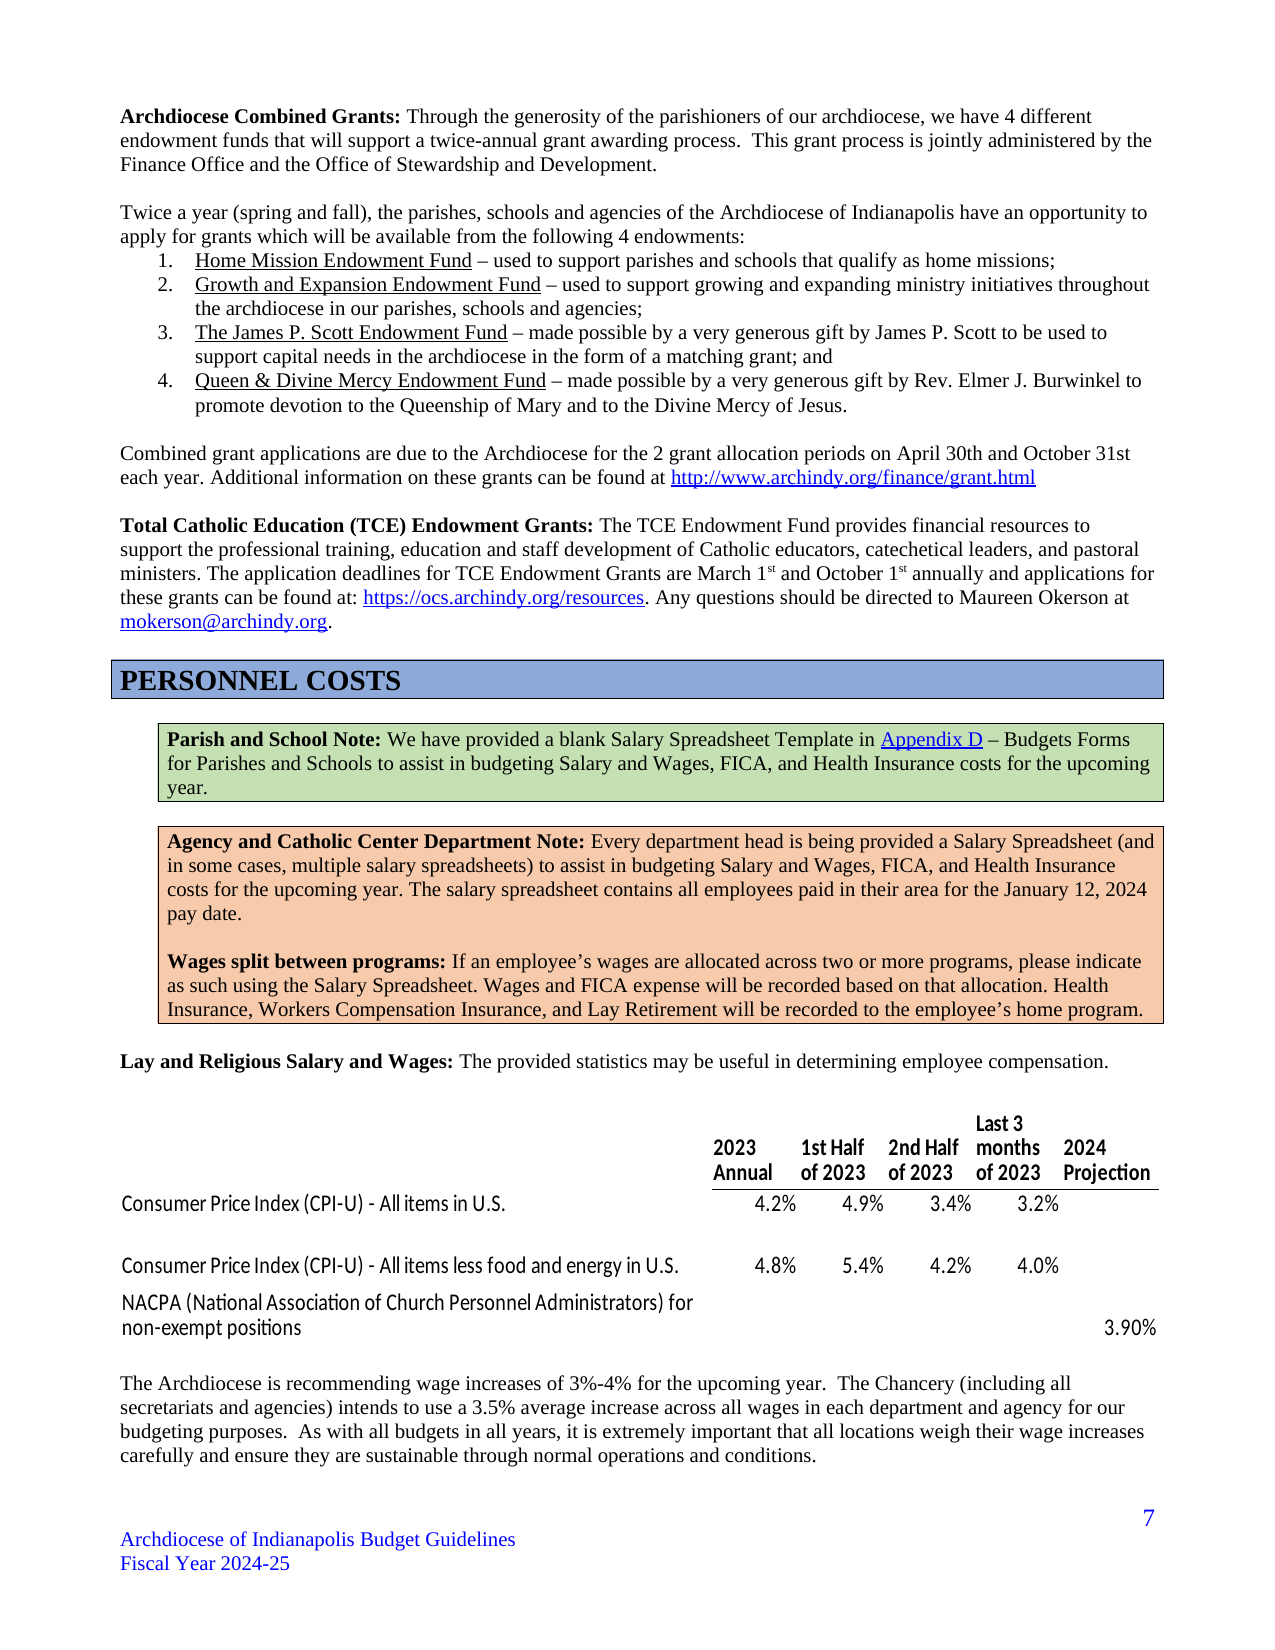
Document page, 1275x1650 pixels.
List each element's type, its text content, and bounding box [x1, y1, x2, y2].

list Growth and Expansion Endowment Fund – used to support growing and expanding ministry initiatives throughout the archdiocese in our parishes, schools and agencies; [157, 272, 1155, 320]
text Twice a year (spring and fall), the parishes, schools and agencies of the Archdiocese of Indianapolis have an opportunity to apply for grants which will be available from the following 4 endowments: [120, 200, 1155, 248]
text Archdiocese Combined Grants: Through the generosity of the parishioners of our archdiocese, we have 4 different endowment funds that will support a twice-annual grant awarding process. This grant process is jointly administered by the Finance Office and the Office of Stewardship and Development. [120, 104, 1155, 176]
list The James P. Scott Endowment Fund – made possible by a very generous gift by James P. Scott to be used to support capital needs in the archdiocese in the form of a matching grant; and [157, 320, 1155, 368]
text Agency and Catholic Center Department Note: Every department head is being provided a Salary Spreadsheet (and in some cases, multiple salary spreadsheets) to assist in budgeting Salary and Wages, FICA, and Health Insurance costs for the upcoming year. The salary spreadsheet contains all employees paid in their area for the January 12, 2024 pay date. [159, 827, 1163, 922]
text Combined grant applications are due to the Archdiocese for the 2 grant allocation periods on April 30th and October 31st each year. Additional information on these grants can be found at http://www.archindy.org/finance/grant.html [120, 441, 1155, 489]
text Wages split between programs: If an employee’s wages are allocated across two or more programs, please indicate as such using the Salary Spreadsheet. Wages and FICA expense will be recorded based on that allocation. Health Insurance, Workers Compensation Insurance, and Lay Retirement will be recorded to the employee’s home program. [159, 946, 1163, 1023]
text Parish and School Note: We have provided a blank Salary Spreadsheet Template in Appendix D – Budgets Forms for Parishes and Schools to assist in budgeting Salary and Wages, FICA, and Health Insurance costs for the upcoming year. [159, 724, 1163, 801]
text The Archdiocese is recommending wage increases of 3%-4% for the upcoming year. The Chancery (including all secretariats and agencies) intends to use a 3.5% average increase across all wages in each department and agency for our budgeting purposes. As with all budgets in all years, it is extremely important that all locations weigh their wage increases carefully and ensure they are sustainable through normal operations and conditions. [120, 1371, 1155, 1467]
list Home Mission Endowment Fund – used to support parishes and schools that qualify as home missions; [157, 248, 1155, 272]
text Total Catholic Education (TCE) Endowment Grants: The TCE Endowment Fund provides financial resources to support the professional training, education and staff development of Catholic educators, catechetical leaders, and pastoral ministers. The application deadlines for TCE Endowment Grants are March 1st and October 1st annually and applications for these grants can be found at: https://ocs.archindy.org/resources. Any questions should be directed to Maureen Okerson at mokerson@archindy.org. [120, 513, 1155, 633]
list Queen & Divine Mercy Endowment Fund – made possible by a very generous gift by Rev. Elmer J. Burwinkel to promote devotion to the Queenship of Mary and to the Divine Mercy of Jesus. [157, 368, 1155, 417]
text PERSONNEL COSTS [112, 661, 1163, 698]
text Lay and Religious Salary and Wages: The provided statistics may be useful in determining employee compensation. [120, 1049, 1155, 1073]
